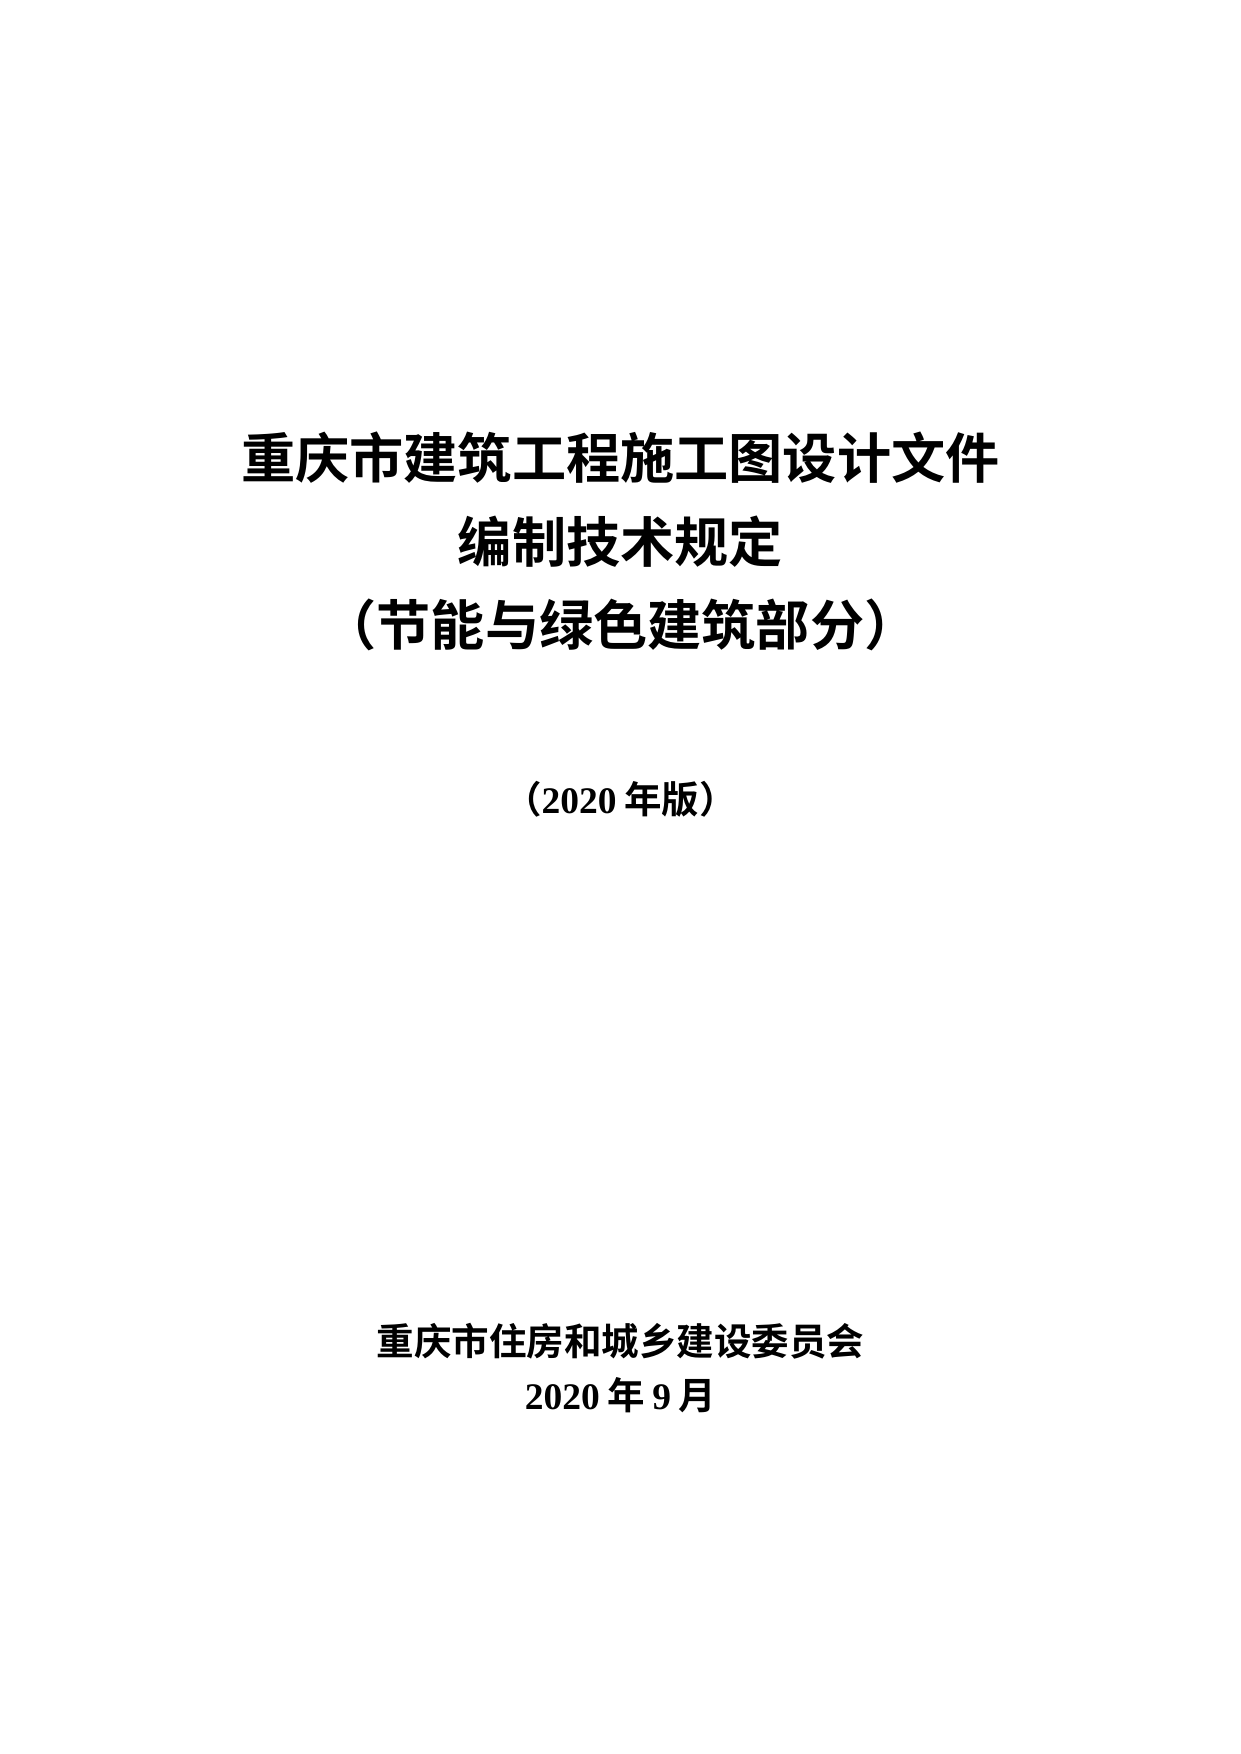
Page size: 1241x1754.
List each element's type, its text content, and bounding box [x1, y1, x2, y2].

text 编制技术规定 [187, 495, 1053, 579]
text 重庆市住房和城乡建设委员会 [187, 1312, 1053, 1366]
text 重庆市建筑工程施工图设计文件 [187, 412, 1053, 495]
text （2020年版） [187, 770, 1053, 824]
text 2020年9月 [187, 1366, 1053, 1420]
text （节能与绿色建筑部分） [187, 579, 1053, 662]
